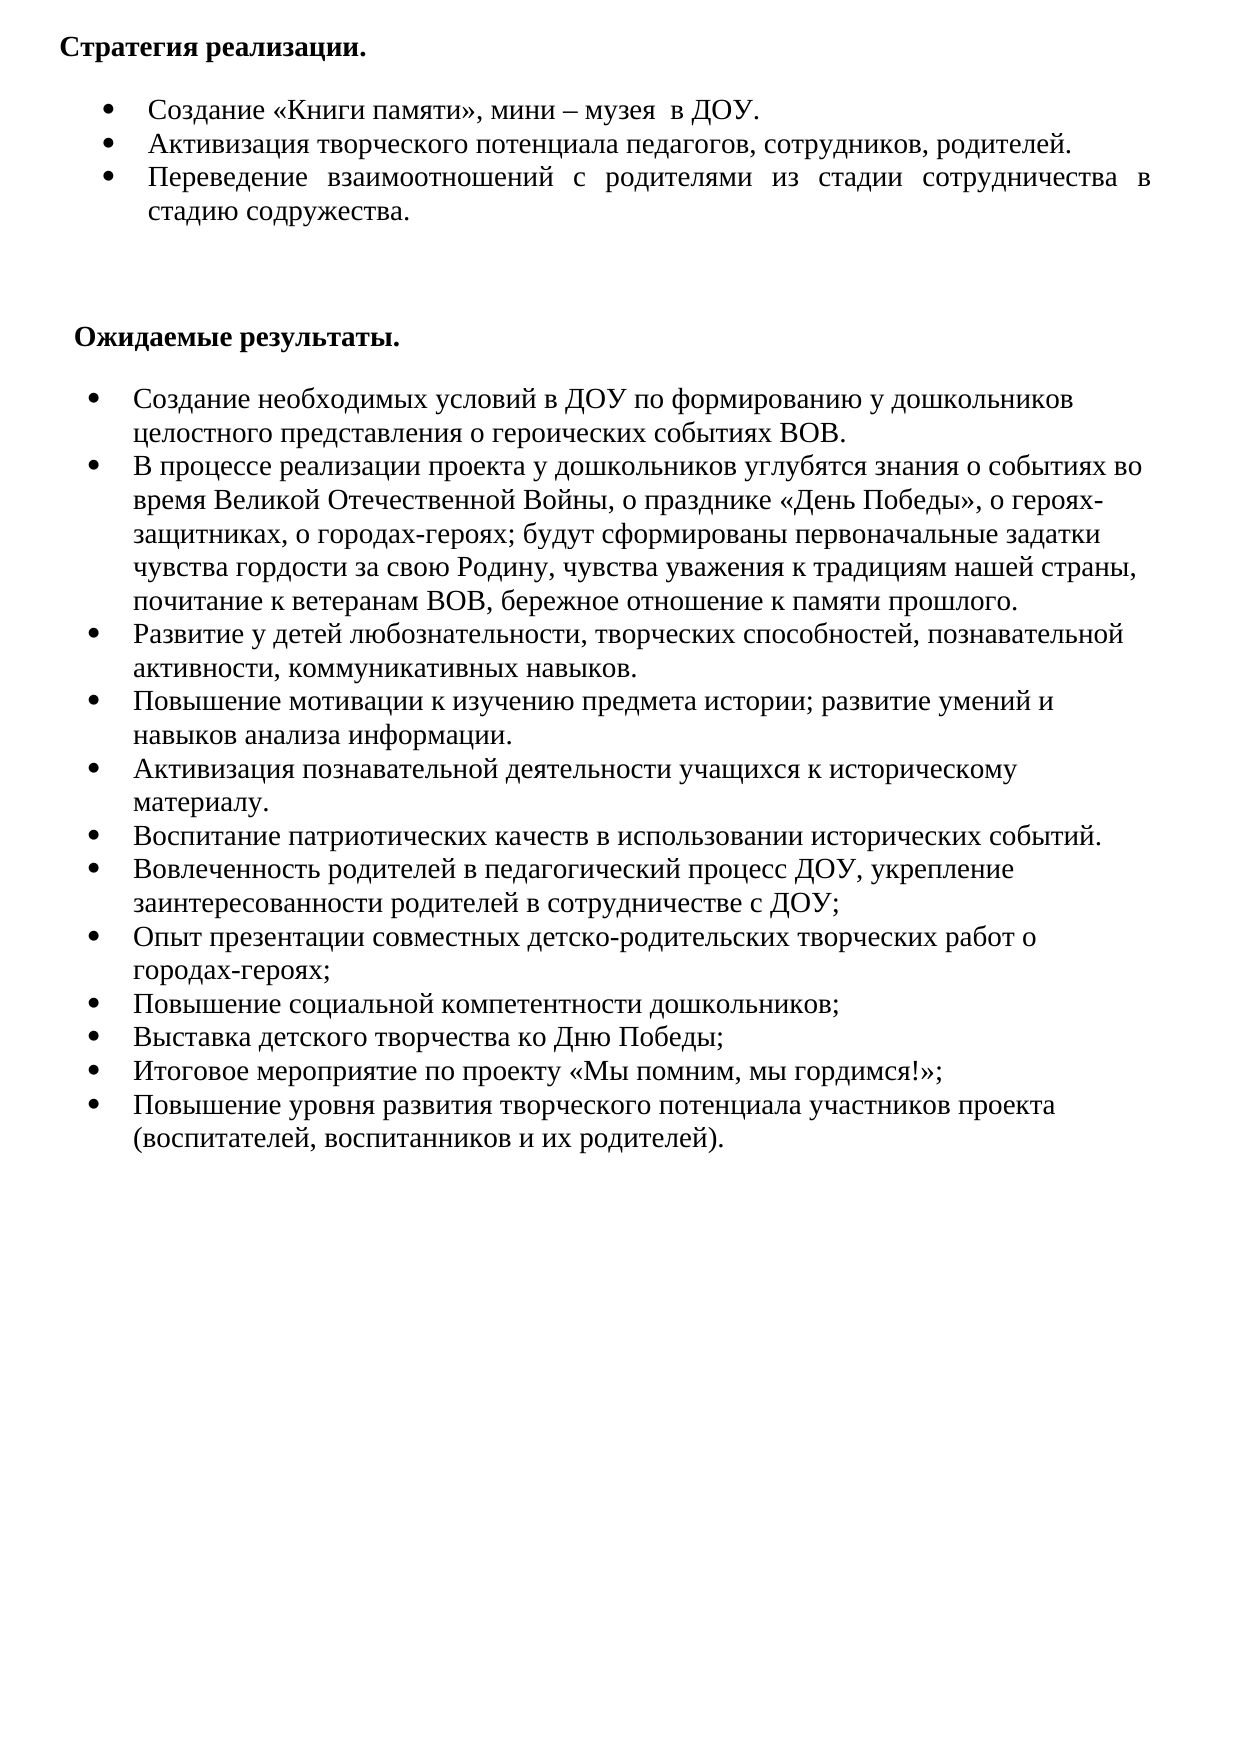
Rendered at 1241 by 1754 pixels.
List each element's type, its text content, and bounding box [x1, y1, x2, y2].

text Стратегия реализации. [59, 29, 1152, 63]
list Повышение социальной компетентности дошкольников; [88, 986, 1152, 1019]
list Создание «Книги памяти», мини – музея в ДОУ. [103, 92, 1152, 126]
list Переведение взаимоотношений с родителями из стадии сотрудничества в стадию содружества. [103, 159, 1152, 227]
list Повышение уровня развития творческого потенциала участников проекта (воспитателей, воспитанников и их родителей). [88, 1087, 1152, 1154]
list Опыт презентации совместных детско-родительских творческих работ о городах-героях; [88, 919, 1152, 986]
list Развитие у детей любознательности, творческих способностей, познавательной активности, коммуникативных навыков. [88, 616, 1152, 683]
list Выставка детского творчества ко Дню Победы; [88, 1019, 1152, 1053]
list Повышение мотивации к изучению предмета истории; развитие умений и навыков анализа информации. [88, 683, 1152, 751]
list Итоговое мероприятие по проекту «Мы помним, мы гордимся!»; [88, 1053, 1152, 1087]
list Активизация творческого потенциала педагогов, сотрудников, родителей. [103, 126, 1152, 159]
list Создание необходимых условий в ДОУ по формированию у дошкольников целостного представления о героических событиях ВОВ. [88, 381, 1152, 448]
list Воспитание патриотических качеств в использовании исторических событий. [88, 818, 1152, 852]
list В процессе реализации проекта у дошкольников углубятся знания о событиях во время Великой Отечественной Войны, о празднике «День Победы», о героях-защитниках, о городах-героях; будут сформированы первоначальные задатки чувства гордости за свою Родину, чувства уважения к традициям нашей страны, почитание к ветеранам ВОВ, бережное отношение к памяти прошлого. [88, 448, 1152, 616]
list Активизация познавательной деятельности учащихся к историческому материалу. [88, 751, 1152, 818]
list Вовлеченность родителей в педагогический процесс ДОУ, укрепление заинтересованности родителей в сотрудничестве с ДОУ; [88, 852, 1152, 919]
text Ожидаемые результаты. [59, 319, 1152, 352]
